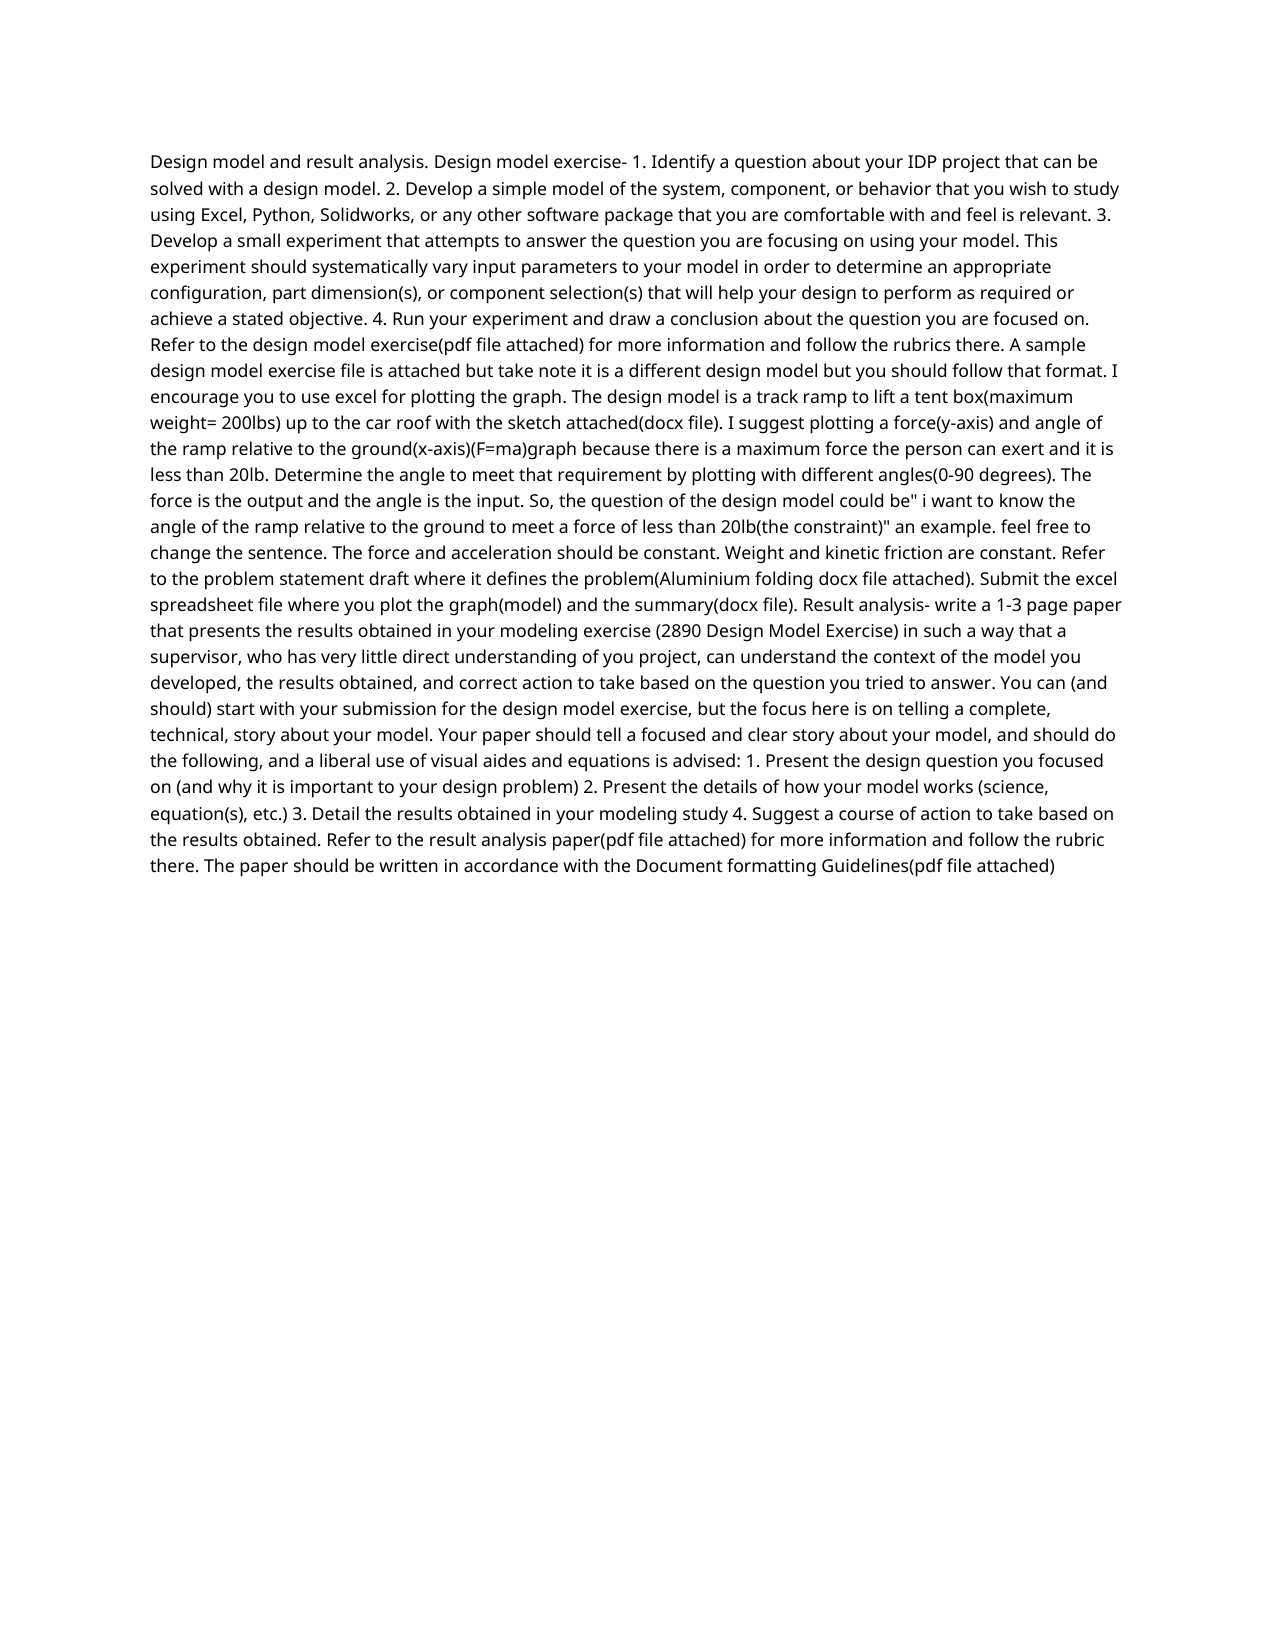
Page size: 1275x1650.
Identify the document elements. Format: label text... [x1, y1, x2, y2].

text Design model and result analysis. Design model exercise- 1. Identify a question about your IDP project that can be solved with a design model. 2. Develop a simple model of the system, component, or behavior that you wish to study using Excel, Python, Solidworks, or any other software package that you are comfortable with and feel is relevant. 3. Develop a small experiment that attempts to answer the question you are focusing on using your model. This experiment should systematically vary input parameters to your model in order to determine an appropriate configuration, part dimension(s), or component selection(s) that will help your design to perform as required or achieve a stated objective. 4. Run your experiment and draw a conclusion about the question you are focused on. Refer to the design model exercise(pdf file attached) for more information and follow the rubrics there. A sample design model exercise file is attached but take note it is a different design model but you should follow that format. I encourage you to use excel for plotting the graph. The design model is a track ramp to lift a tent box(maximum weight= 200lbs) up to the car roof with the sketch attached(docx file). I suggest plotting a force(y-axis) and angle of the ramp relative to the ground(x-axis)(F=ma)graph because there is a maximum force the person can exert and it is less than 20lb. Determine the angle to meet that requirement by plotting with different angles(0-90 degrees). The force is the output and the angle is the input. So, the question of the design model could be" i want to know the angle of the ramp relative to the ground to meet a force of less than 20lb(the constraint)" an example. feel free to change the sentence. The force and acceleration should be constant. Weight and kinetic friction are constant. Refer to the problem statement draft where it defines the problem(Aluminium folding docx file attached). Submit the excel spreadsheet file where you plot the graph(model) and the summary(docx file). Result analysis- write a 1-3 page paper that presents the results obtained in your modeling exercise (2890 Design Model Exercise) in such a way that a supervisor, who has very little direct understanding of you project, can understand the context of the model you developed, the results obtained, and correct action to take based on the question you tried to answer. You can (and should) start with your submission for the design model exercise, but the focus here is on telling a complete, technical, story about your model. Your paper should tell a focused and clear story about your model, and should do the following, and a liberal use of visual aides and equations is advised: 1. Present the design question you focused on (and why it is important to your design problem) 2. Present the details of how your model works (science, equation(s), etc.) 3. Detail the results obtained in your modeling study 4. Suggest a course of action to take based on the results obtained. Refer to the result analysis paper(pdf file attached) for more information and follow the rubric there. The paper should be written in accordance with the Document formatting Guidelines(pdf file attached) [150, 150, 1125, 877]
